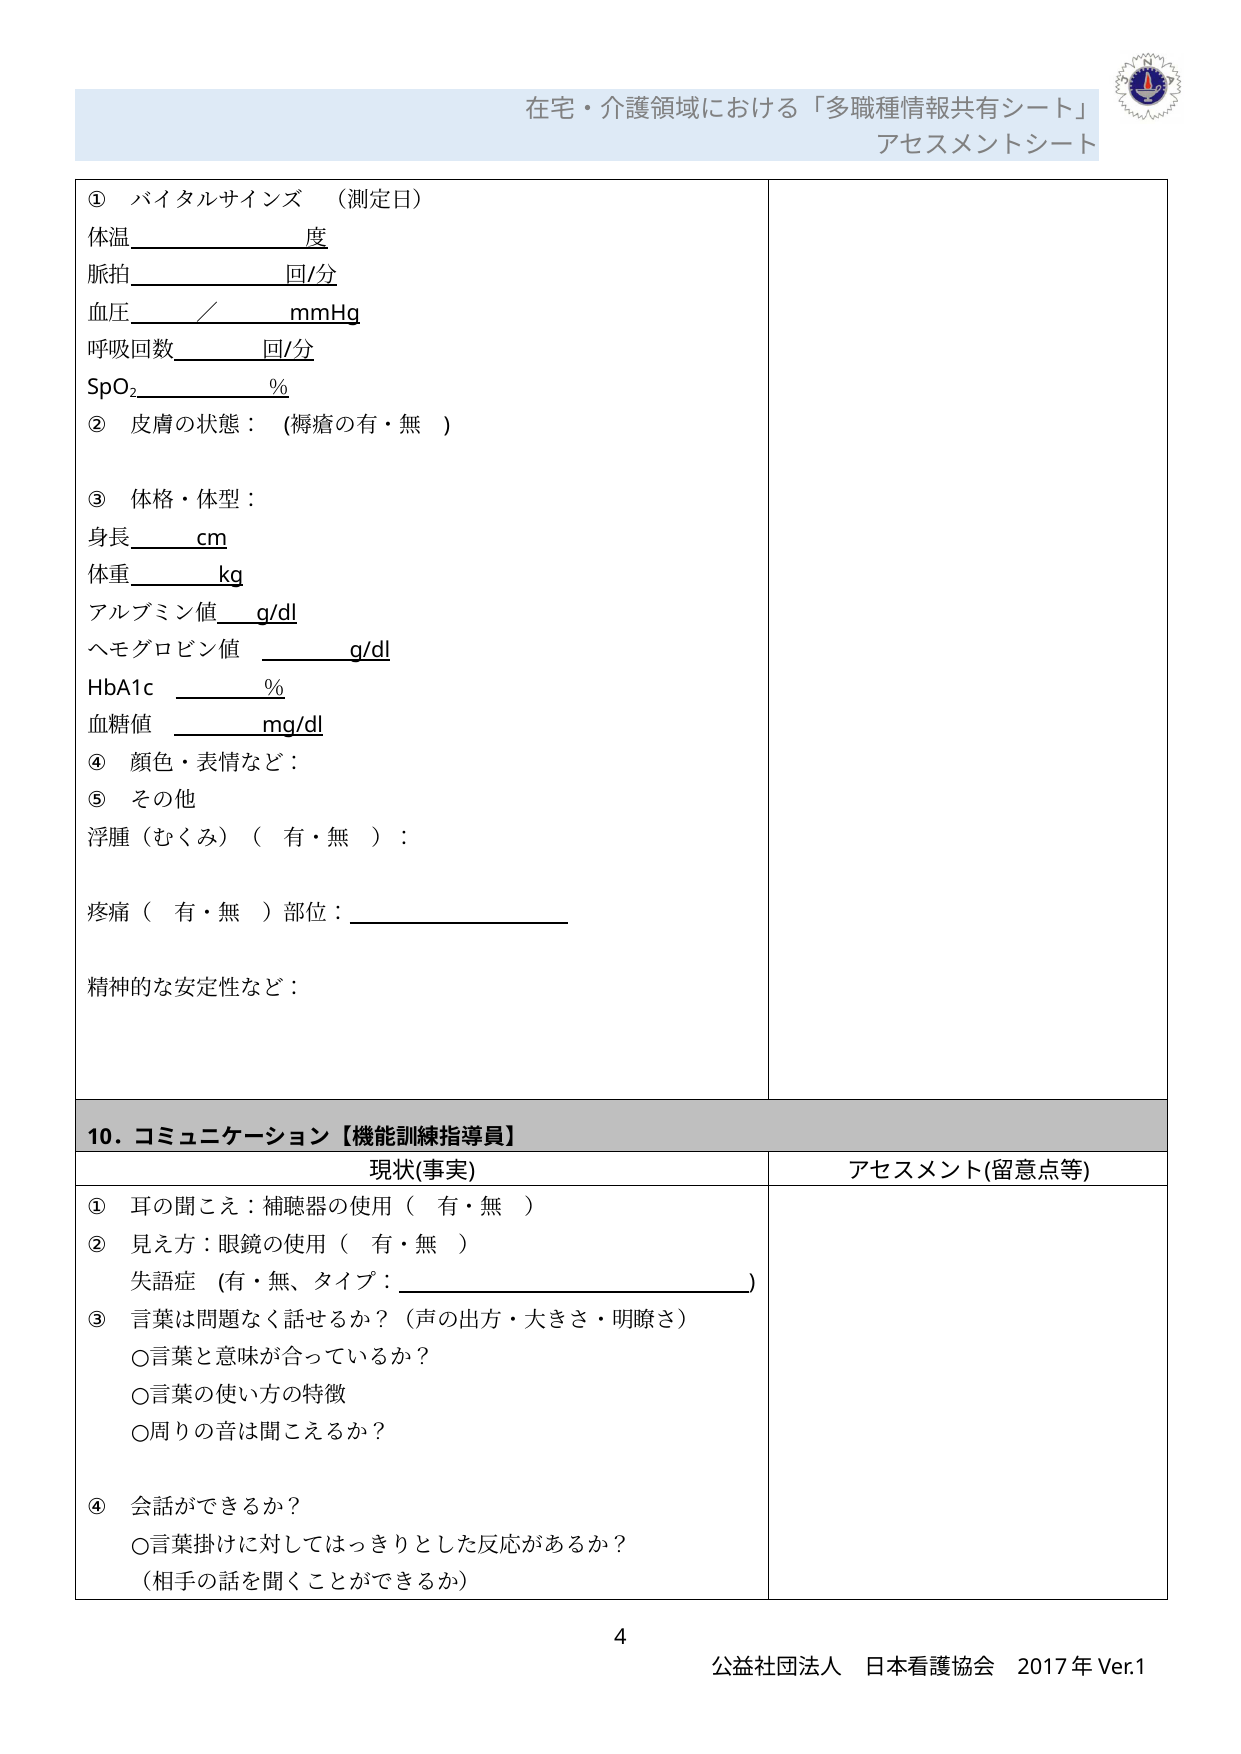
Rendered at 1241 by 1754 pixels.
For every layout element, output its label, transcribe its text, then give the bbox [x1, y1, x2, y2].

table_cell 現状(事実) [76, 1152, 768, 1185]
table_cell [769, 1186, 1167, 1599]
picture [1109, 50, 1185, 124]
table_cell アセスメント(留意点等) [769, 1152, 1167, 1185]
table_cell 10．コミュニケーション【機能訓練指導員】 [76, 1100, 1167, 1151]
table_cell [76, 1186, 768, 1599]
table_cell バイタルサインズ （測定日） 体温 度 脈拍 回/分 血圧 ／ mmHg 呼吸回数 回/分 SpO2 ％ 皮膚の状態： (褥瘡の有・無 ) 体格・体型： 身長 cm 体重 kg アルブミン値 g/dl ヘモグロビン値 g/dl HbA1c ％ 血糖値 mg/dl 顔色・表情など： その他 浮腫（むくみ）（ 有・無 ）： 疼痛（ 有・無 ）部位： 精神的な安定性など： [76, 180, 768, 1099]
table_cell [769, 180, 1167, 1099]
